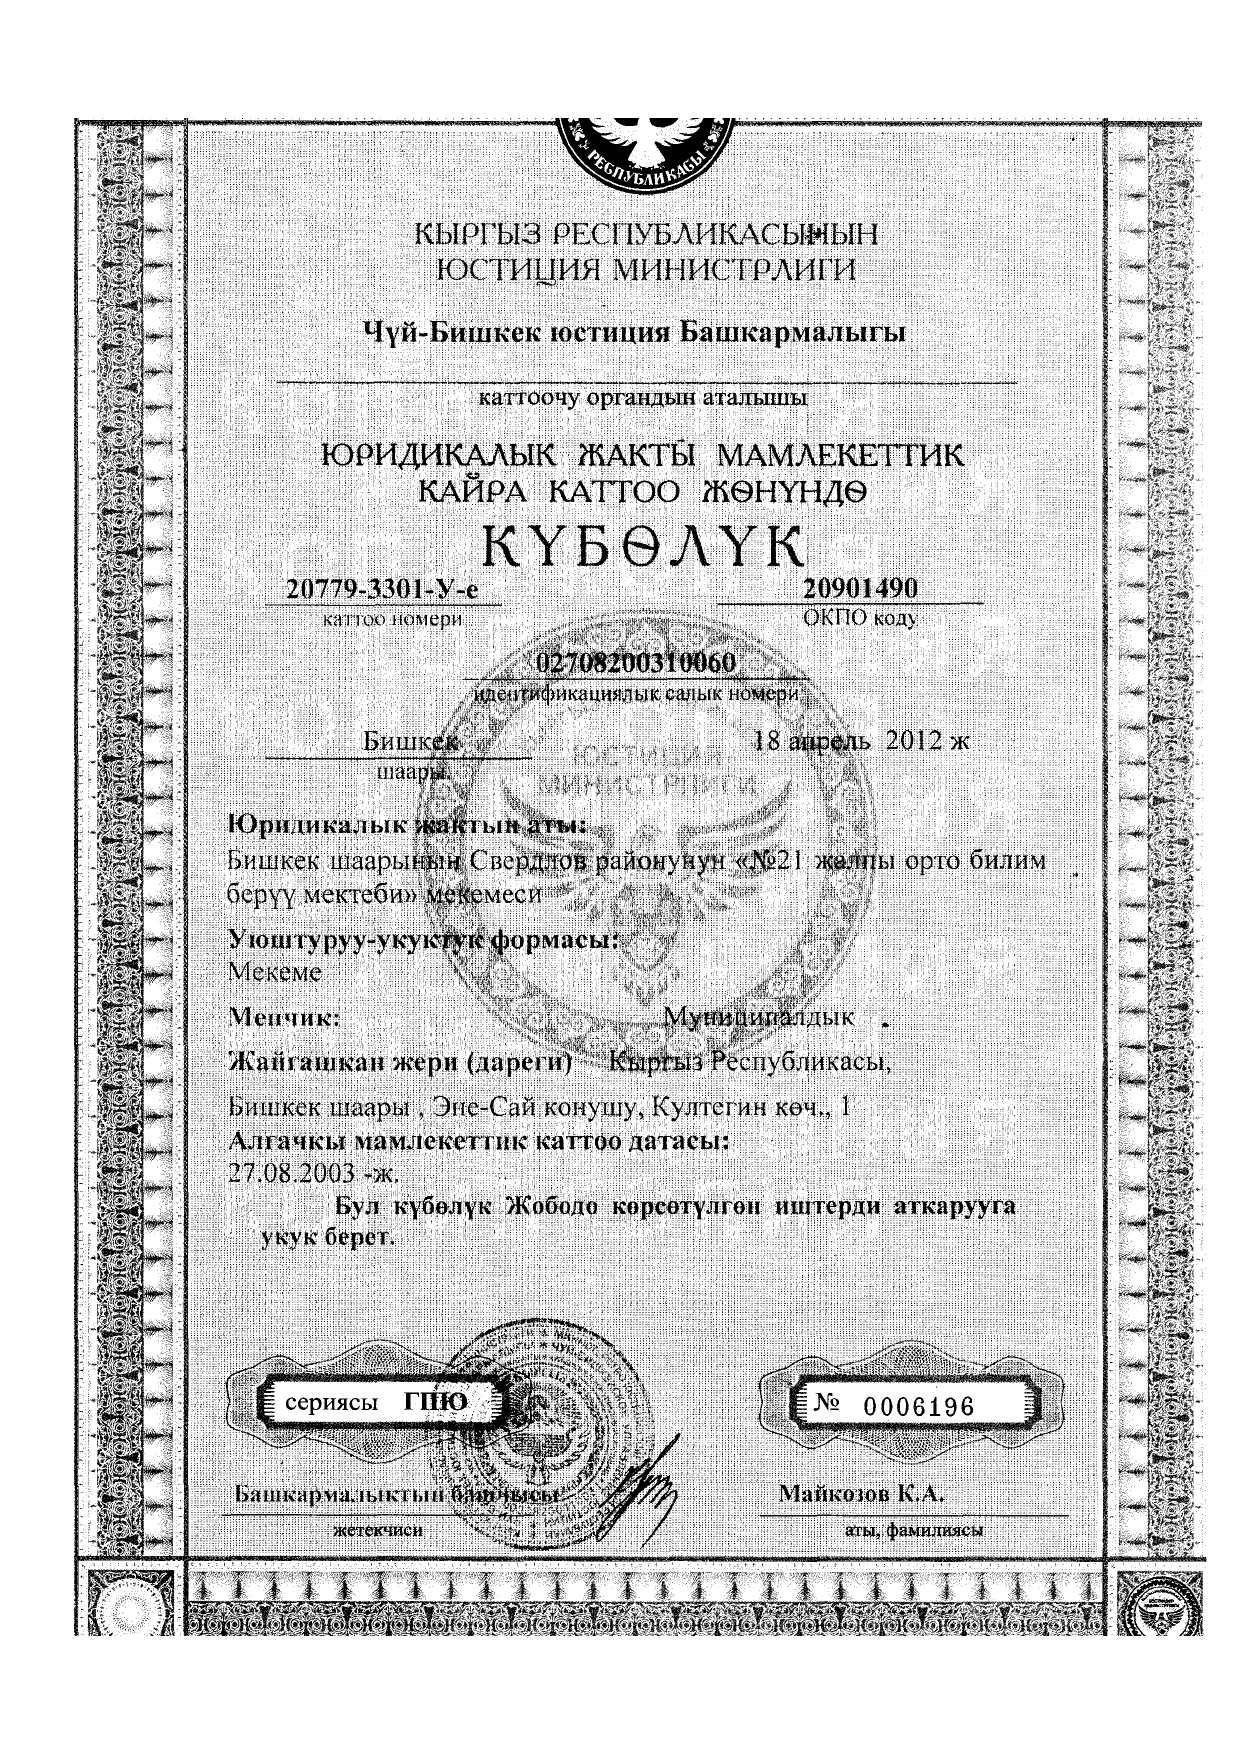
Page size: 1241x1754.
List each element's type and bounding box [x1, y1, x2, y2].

picture [73, 118, 1207, 1636]
